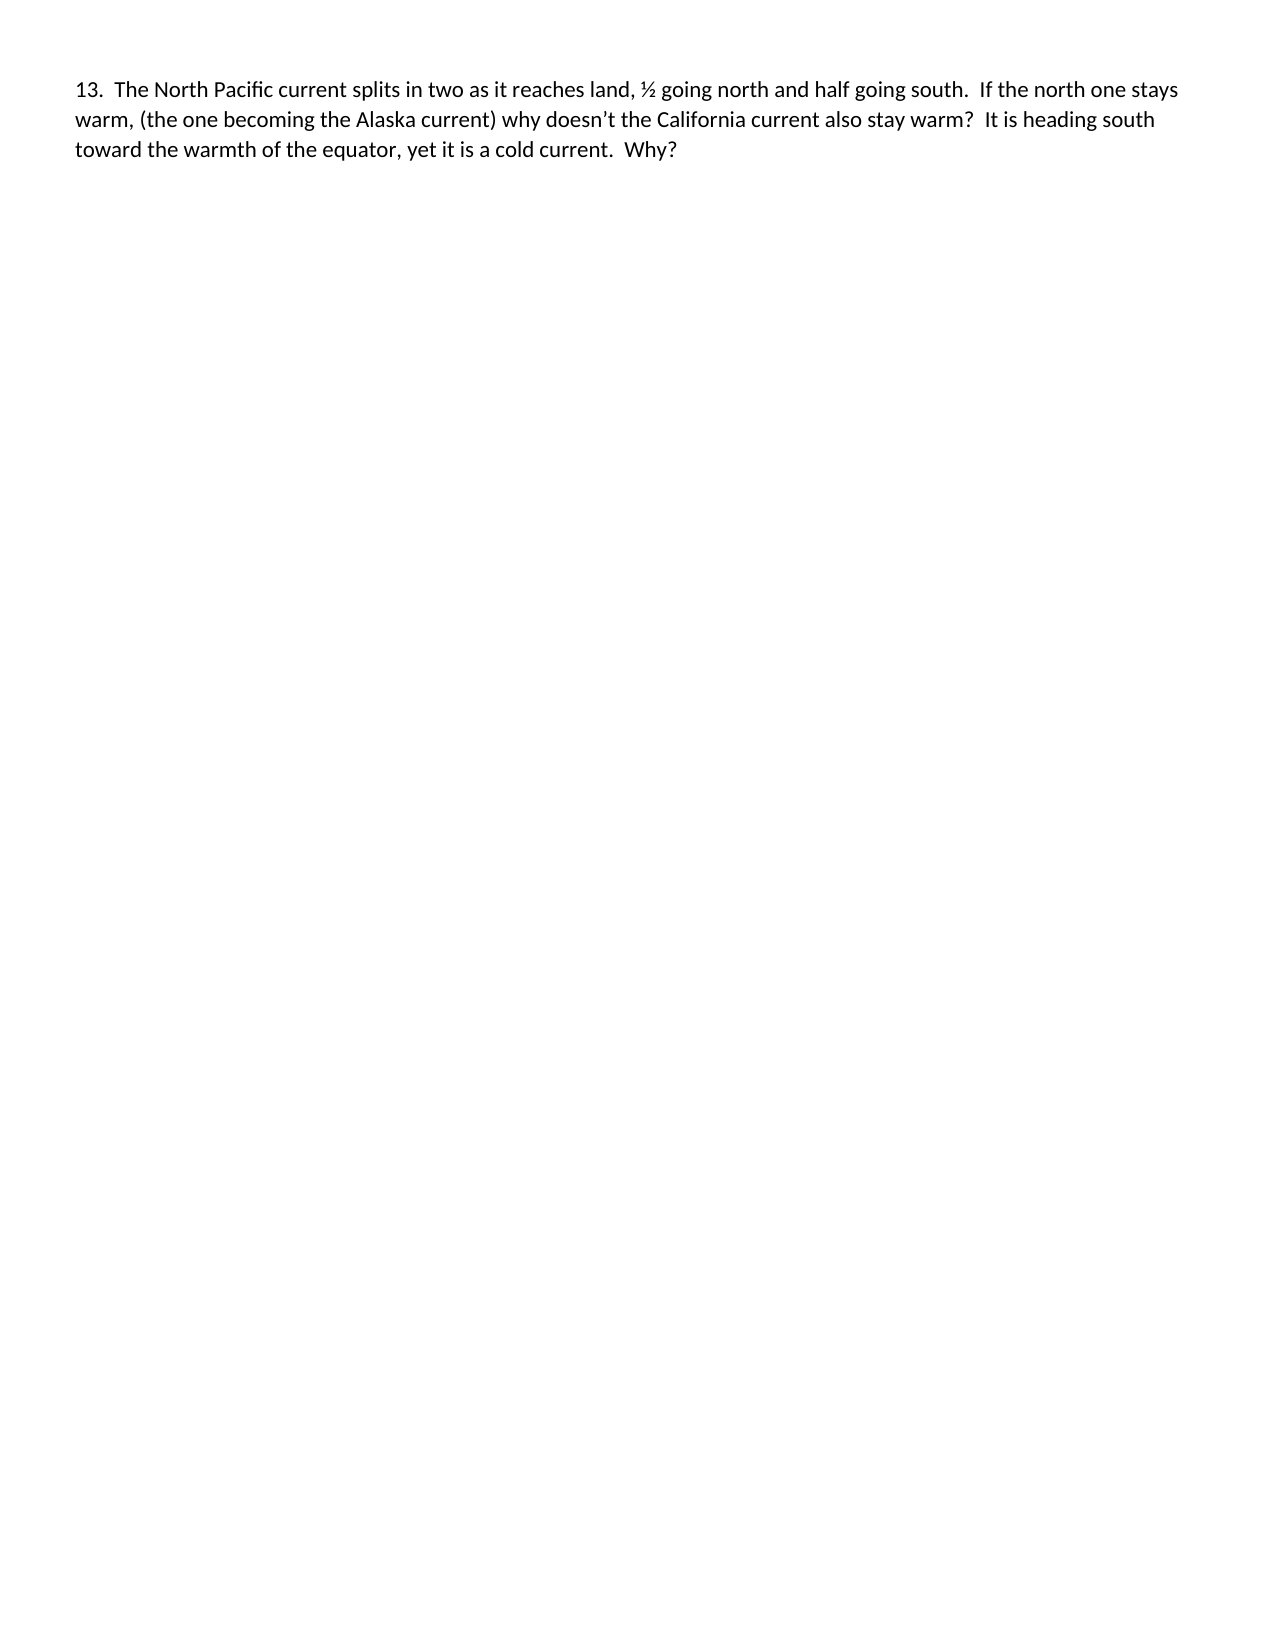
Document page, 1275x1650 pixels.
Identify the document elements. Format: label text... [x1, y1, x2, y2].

text 13. The North Pacific current splits in two as it reaches land, ½ going north and half going south. If the north one stays warm, (the one becoming the Alaska current) why doesn’t the California current also stay warm? It is heading south toward the warmth of the equator, yet it is a cold current. Why? [75, 75, 1200, 163]
